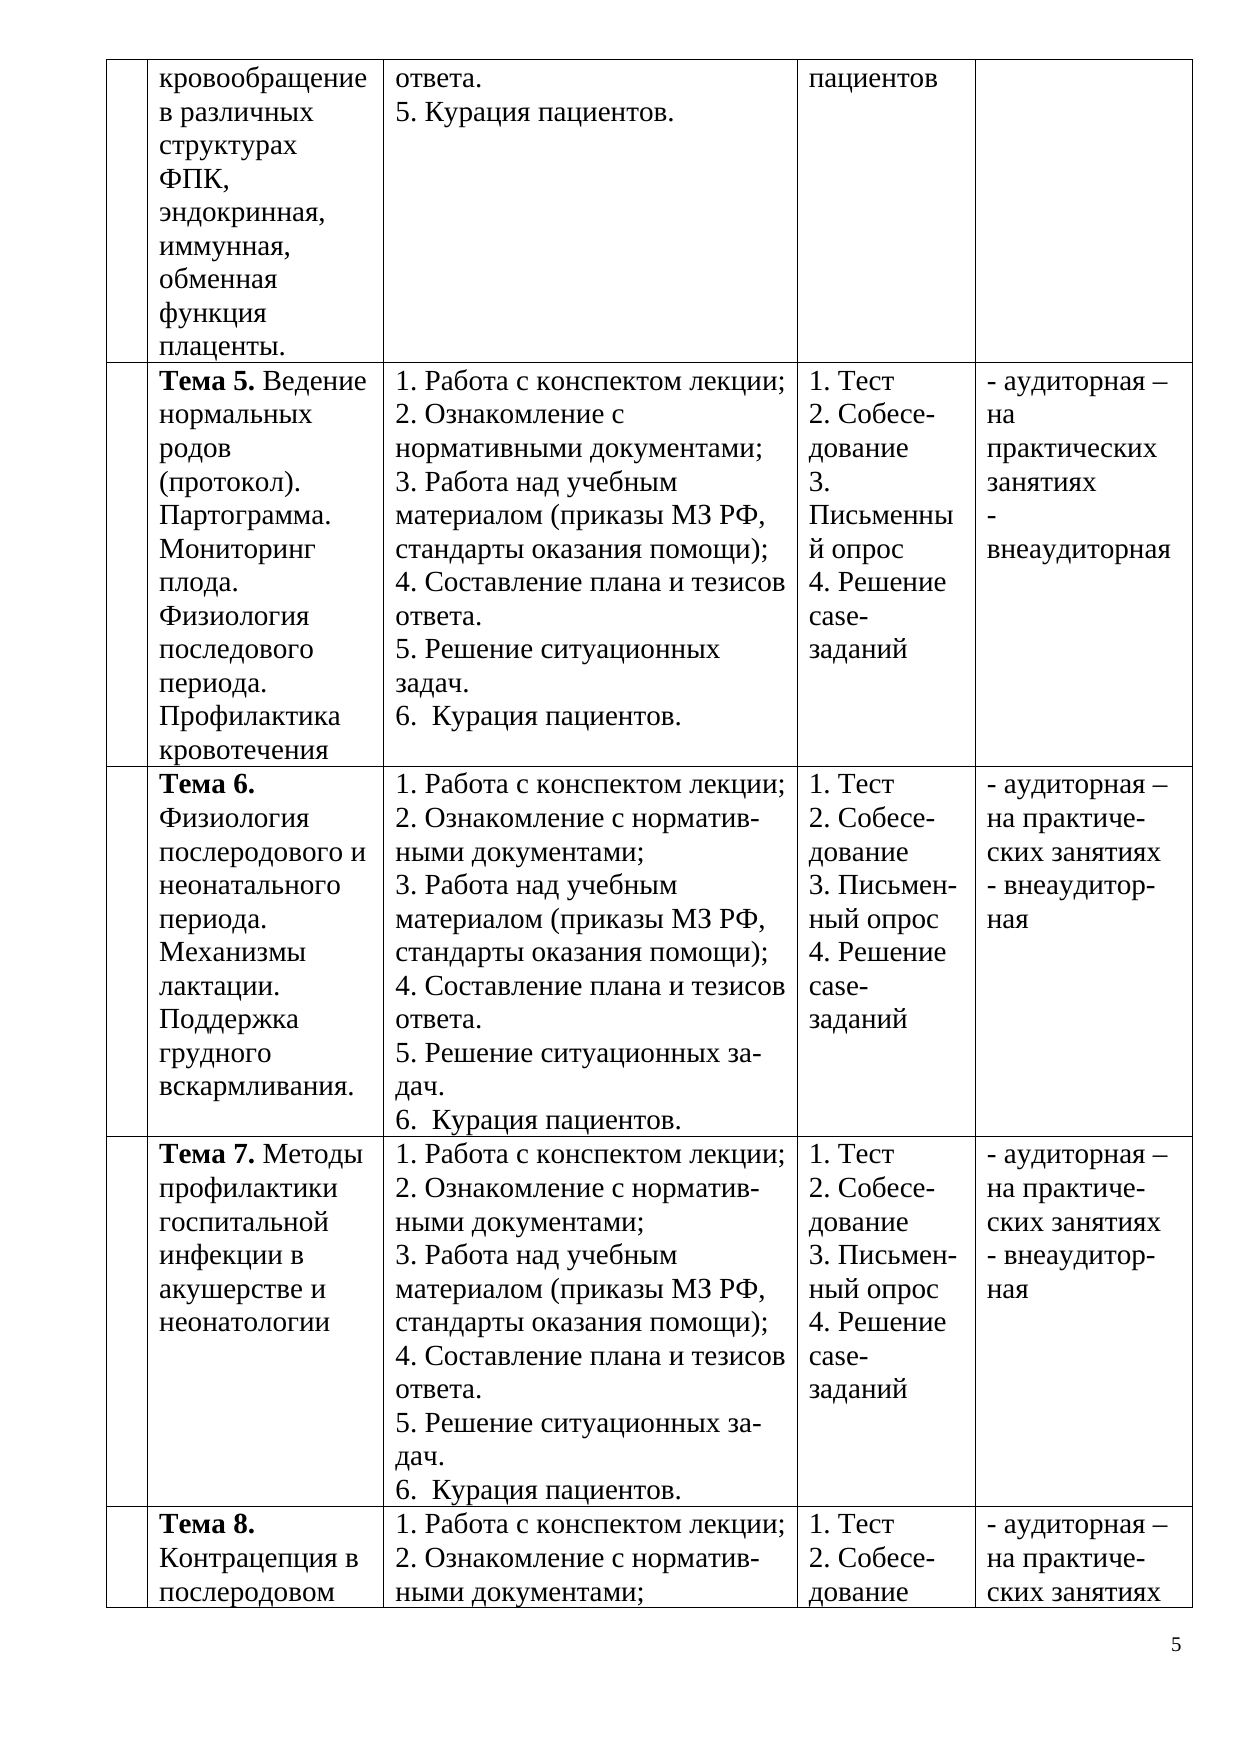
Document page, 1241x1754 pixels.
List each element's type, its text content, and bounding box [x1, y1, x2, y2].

table_cell [107, 363, 147, 766]
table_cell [798, 1507, 975, 1607]
table_cell 1. Тест 2. Собесе-дование 3. Письмен-ный опрос 4. Решение case-заданий [798, 767, 975, 1136]
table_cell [148, 1507, 383, 1607]
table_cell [384, 1507, 797, 1607]
table_cell 1. Тест 2. Собесе-дование 3. Письменный опрос 4. Решение case-заданий [798, 363, 975, 766]
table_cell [976, 1507, 1192, 1607]
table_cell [384, 60, 797, 362]
table_cell [107, 767, 147, 1136]
table_cell - аудиторная – на практических занятиях - внеаудиторная [976, 363, 1192, 766]
table_cell Тема 5. Ведение нормальных родов (протокол). Партограмма. Мониторинг плода. Физиология последового периода. Профилактика кровотечения [148, 363, 383, 766]
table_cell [976, 60, 1192, 362]
table_cell - аудиторная – на практиче-ских занятиях - внеаудитор-ная [976, 1137, 1192, 1506]
table_cell [107, 60, 147, 362]
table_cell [148, 60, 383, 362]
table_cell [107, 1137, 147, 1506]
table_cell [798, 60, 975, 362]
table_cell Тема 7. Методы профилактики госпитальной инфекции в акушерстве и неонатологии [148, 1137, 383, 1506]
table_cell [107, 1507, 147, 1607]
table_cell - аудиторная – на практиче-ских занятиях - внеаудитор-ная [976, 767, 1192, 1136]
table_cell 1. Тест 2. Собесе-дование 3. Письмен-ный опрос 4. Решение case-заданий [798, 1137, 975, 1506]
table_cell 1. Работа с конспектом лекции; 2. Ознакомление с нормативными документами; 3. Работа над учебным материалом (приказы МЗ РФ, стандарты оказания помощи); 4. Составление плана и тезисов ответа. 5. Решение ситуационных задач. 6. Курация пациентов. [384, 363, 797, 766]
table_cell Тема 6. Физиология послеродового и неонатального периода. Механизмы лактации. Поддержка грудного вскармливания. [148, 767, 383, 1136]
